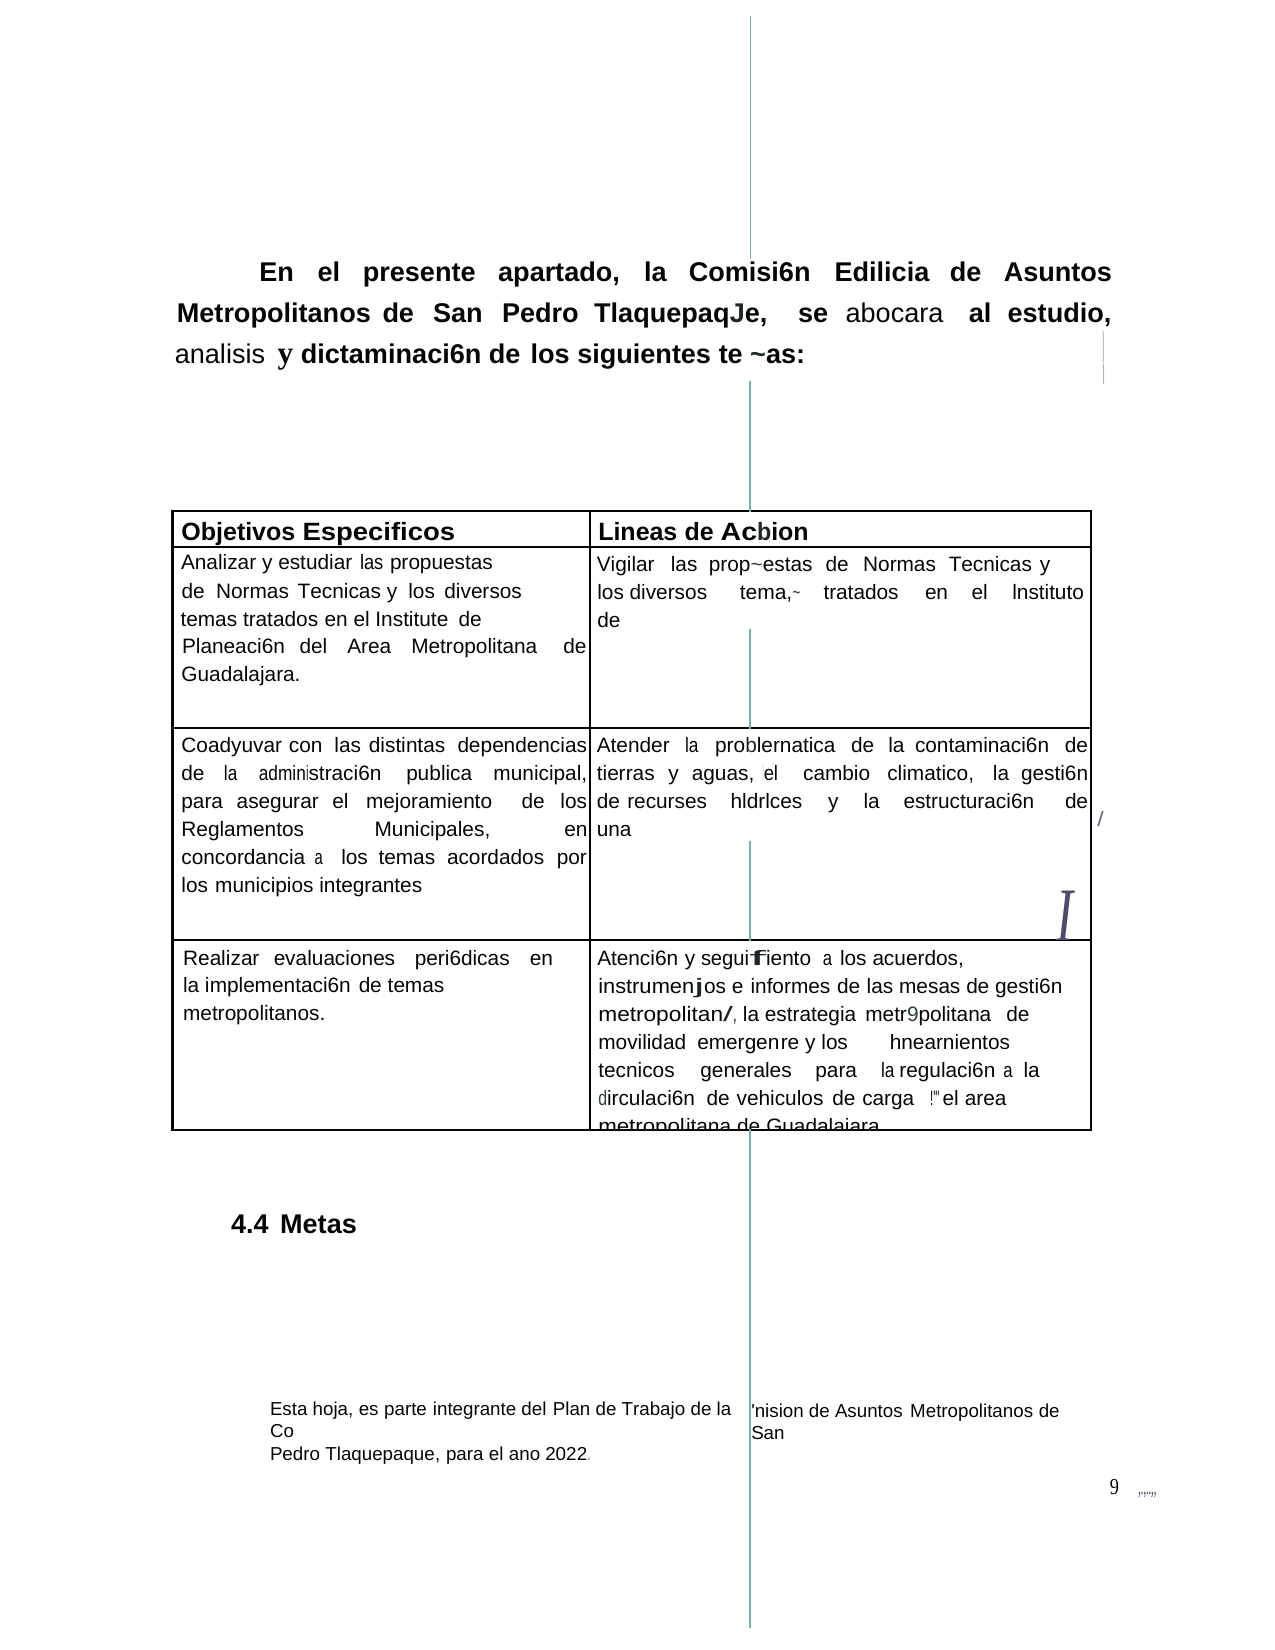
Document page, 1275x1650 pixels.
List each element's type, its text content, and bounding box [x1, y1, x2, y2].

text analisis y dictaminaci6n de los siguientes te ~as: l [154, 328, 1104, 367]
text Metropolitanos de San Pedro TlaquepaqJe, se abocara al estudio, [154, 297, 1111, 328]
text / [154, 807, 1103, 830]
text I [154, 367, 1104, 390]
text En el presente apartado, la Comisi6n Edilicia de Asuntos [154, 256, 1112, 287]
text 9 ,.,..,, [154, 1473, 1156, 1499]
